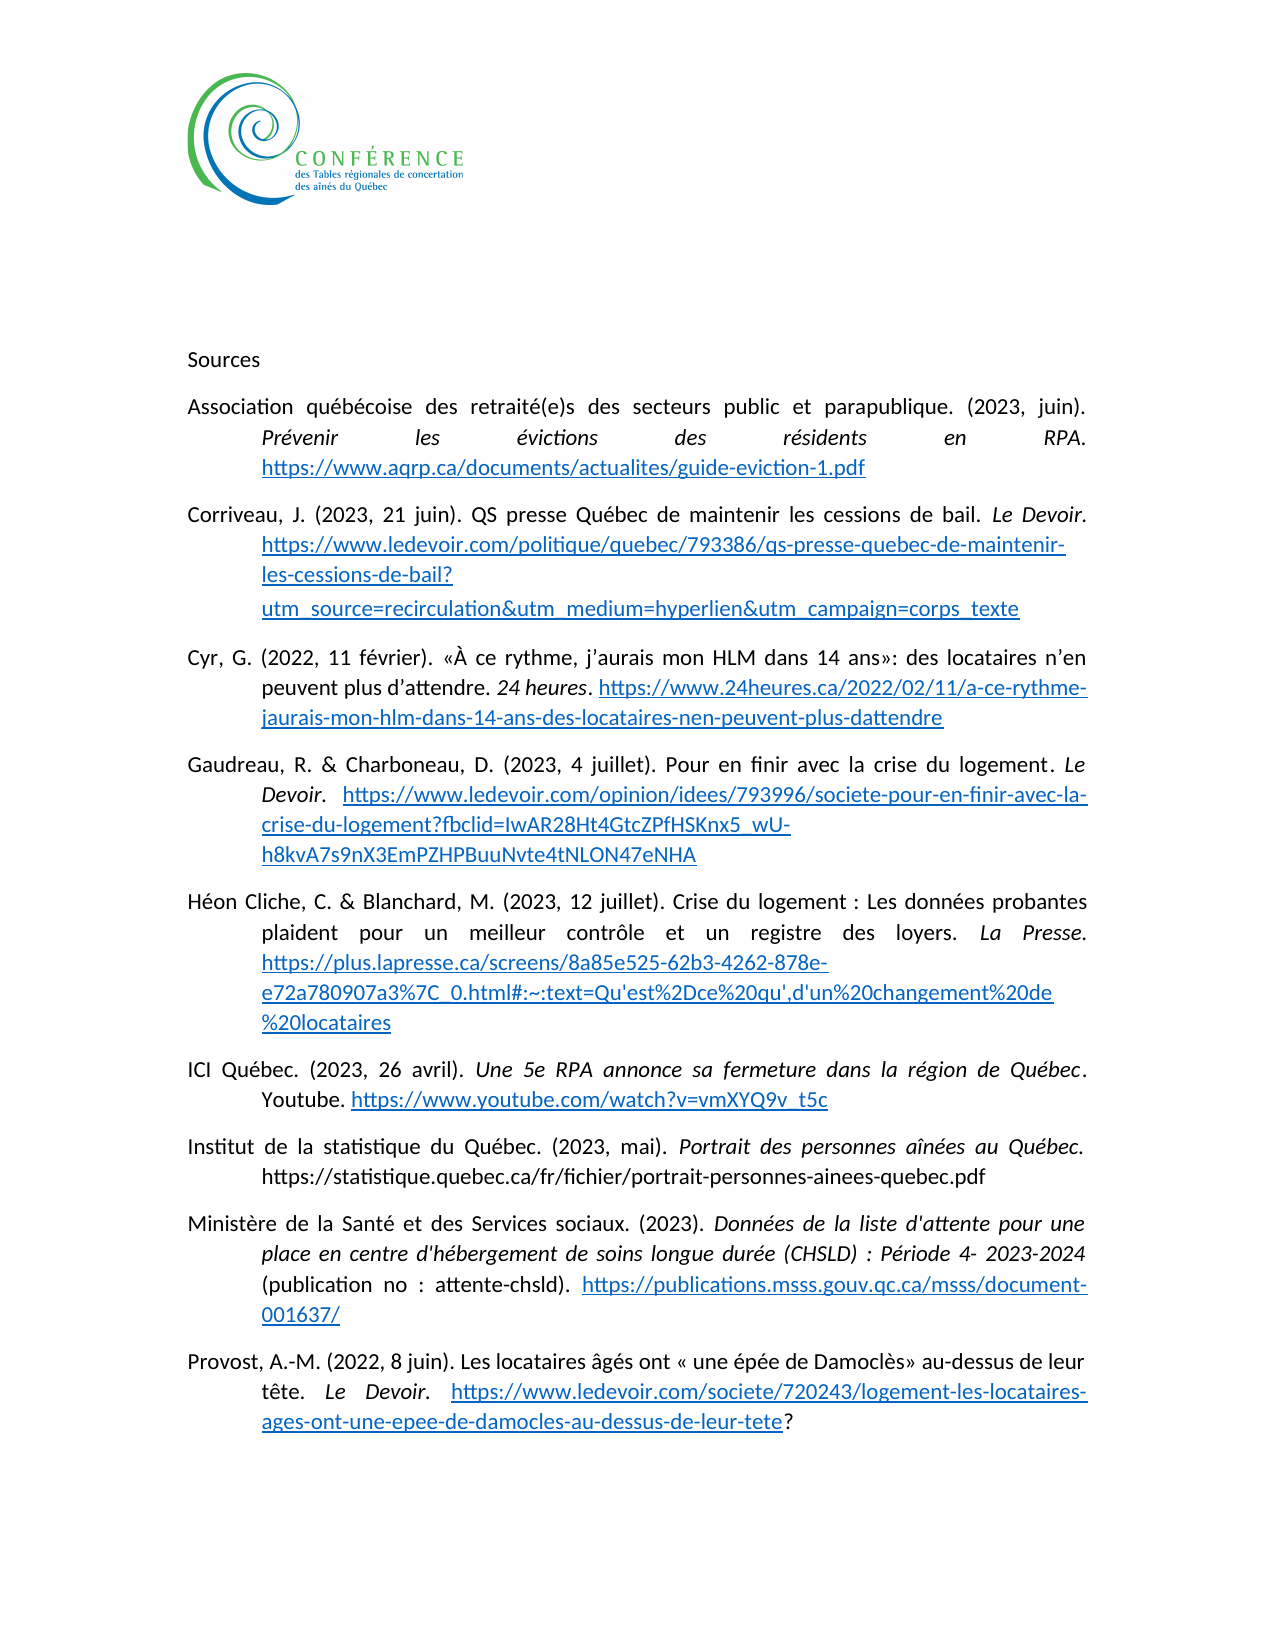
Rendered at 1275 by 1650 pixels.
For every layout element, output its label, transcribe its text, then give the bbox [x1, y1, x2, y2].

text Cyr, G. (2022, 11 février). «À ce rythme, j’aurais mon HLM dans 14 ans»: des locataires n’en peuvent plus d’attendre. 24 heures. https://www.24heures.ca/2022/02/11/a-ce-rythme-jaurais-mon-hlm-dans-14-ans-des-locataires-nen-peuvent-plus-dattendre [187, 643, 1087, 731]
text Provost, A.-M. (2022, 8 juin). Les locataires âgés ont « une épée de Damoclès» au-dessus de leur tête. Le Devoir. https://www.ledevoir.com/societe/720243/logement-les-locataires-ages-ont-une-epee-de-damocles-au-dessus-de-leur-tete? [187, 1347, 1087, 1435]
text Corriveau, J. (2023, 21 juin). QS presse Québec de maintenir les cessions de bail. Le Devoir. https://www.ledevoir.com/politique/quebec/793386/qs-presse-quebec-de-maintenir-les-cessions-de-bail?utm_source=recirculation&utm_medium=hyperlien&utm_campaign=corps_texte [187, 500, 1087, 623]
text Ministère de la Santé et des Services sociaux. (2023). Données de la liste d'attente pour une place en centre d'hébergement de soins longue durée (CHSLD) : Période 4- 2023-2024 (publication no : attente-chsld). https://publications.msss.gouv.qc.ca/msss/document-001637/ [187, 1209, 1087, 1328]
text ICI Québec. (2023, 26 avril). Une 5e RPA annonce sa fermeture dans la région de Québec. Youtube. https://www.youtube.com/watch?v=vmXYQ9v_t5c [187, 1055, 1087, 1113]
picture [187, 73, 463, 205]
text Gaudreau, R. & Charboneau, D. (2023, 4 juillet). Pour en finir avec la crise du logement. Le Devoir. https://www.ledevoir.com/opinion/idees/793996/societe-pour-en-finir-avec-la-crise-du-logement?fbclid=IwAR28Ht4GtcZPfHSKnx5_wU-h8kvA7s9nX3EmPZHPBuuNvte4tNLON47eNHA [187, 750, 1087, 868]
text Héon Cliche, C. & Blanchard, M. (2023, 12 juillet). Crise du logement : Les données probantes plaident pour un meilleur contrôle et un registre des loyers. La Presse. https://plus.lapresse.ca/screens/8a85e525-62b3-4262-878e-e72a780907a3%7C_0.html#:~:text=Qu'est%2Dce%20qu',d'un%20changement%20de%20locataires [187, 887, 1087, 1036]
text Association québécoise des retraité(e)s des secteurs public et parapublique. (2023, juin). Prévenir les évictions des résidents en RPA. https://www.aqrp.ca/documents/actualites/guide-eviction-1.pdf [187, 392, 1087, 481]
text Sources [187, 346, 1087, 373]
text Institut de la statistique du Québec. (2023, mai). Portrait des personnes aînées au Québec. https://statistique.quebec.ca/fr/fichier/portrait-personnes-ainees-quebec.pdf [187, 1132, 1087, 1190]
